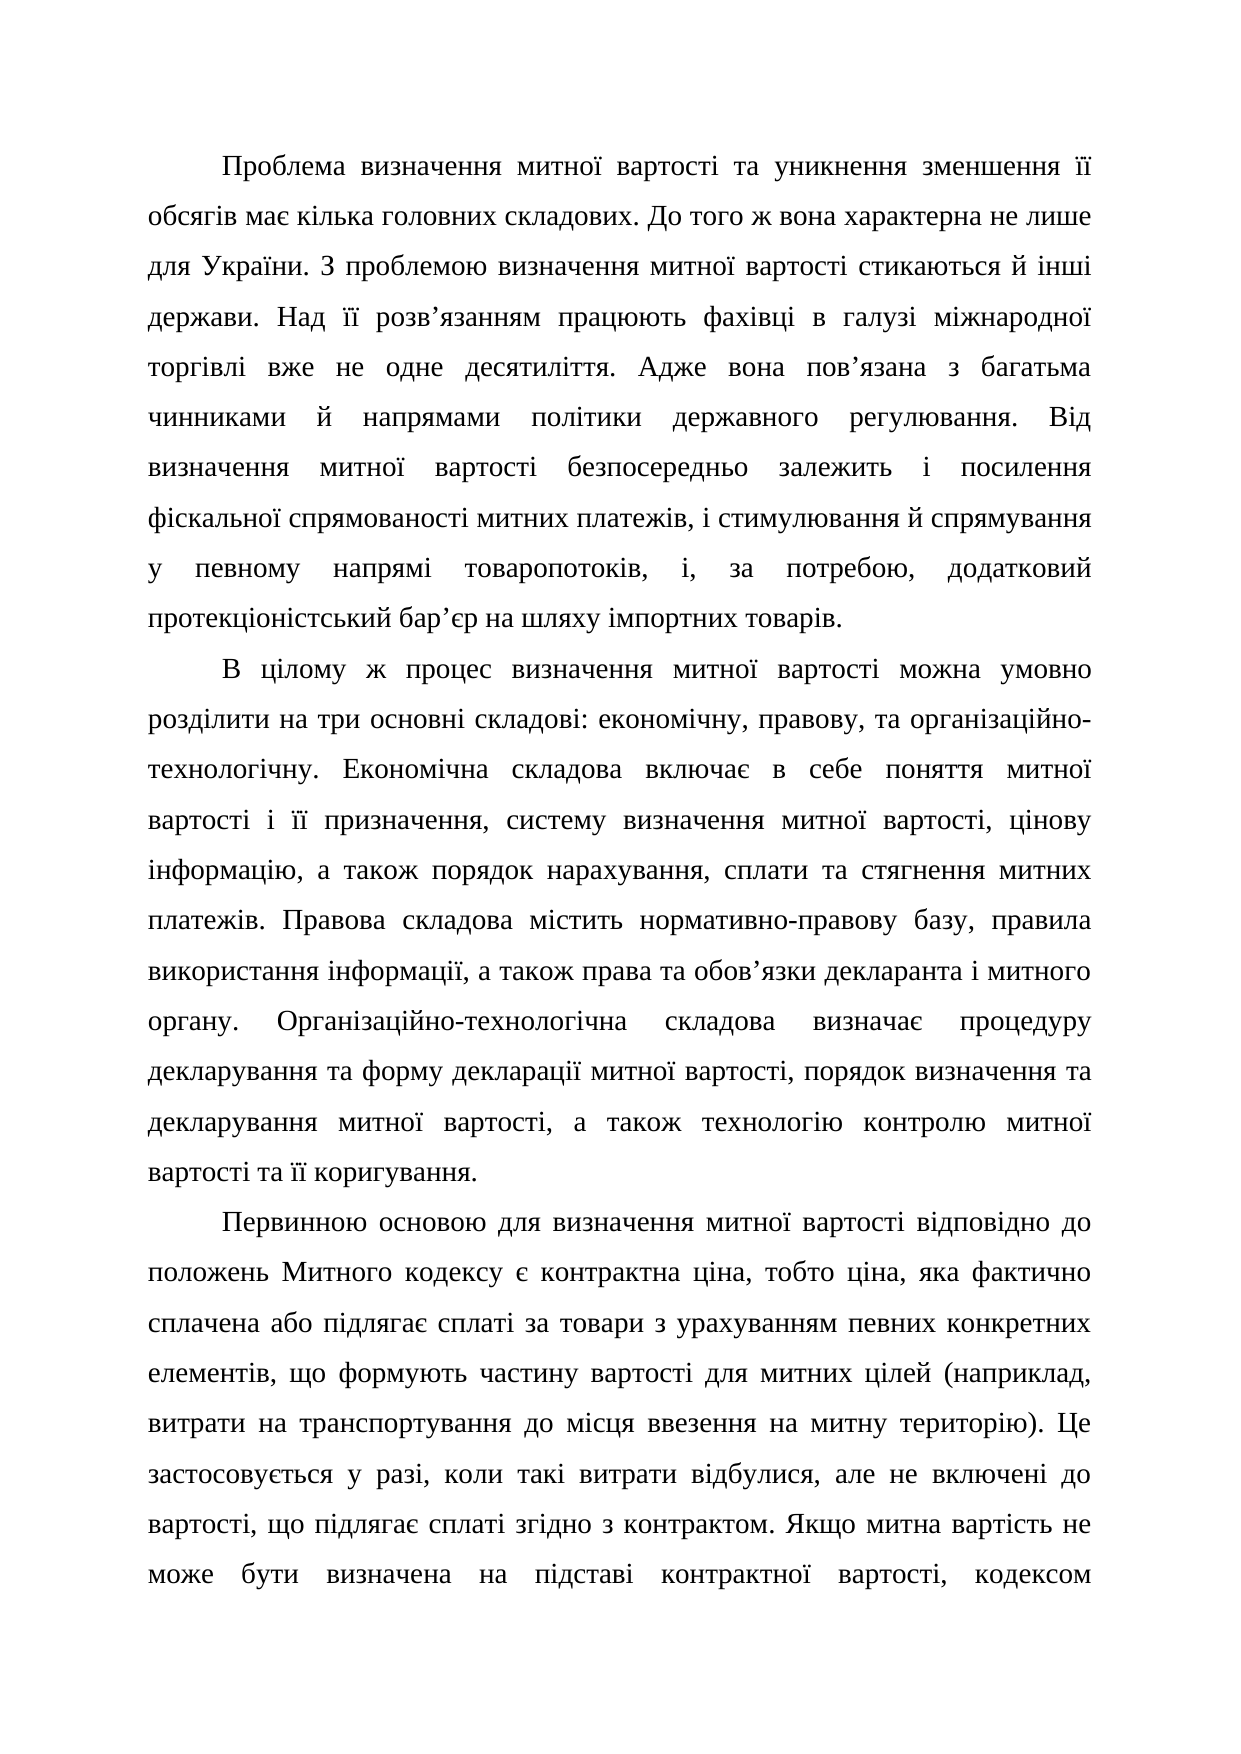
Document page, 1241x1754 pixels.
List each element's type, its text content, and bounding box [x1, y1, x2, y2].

text Проблема визначення митної вартості та уникнення зменшення її обсягів має кілька головних складових. До того ж вона характерна не лише для України. З проблемою визначення митної вартості стикаються й інші держави. Над її розв’язанням працюють фахівці в галузі міжнародної торгівлі вже не одне десятиліття. Адже вона пов’язана з багатьма чинниками й напрямами політики державного регулювання. Від визначення митної вартості безпосередньо залежить і посилення фіскальної спрямованості митних платежів, і стимулювання й спрямування у певному напрямі товаропотоків, і, за потребою, додатковий протекціоністський бар’єр на шляху імпортних товарів. [148, 148, 1092, 634]
text В цілому ж процес визначення митної вартості можна умовно розділити на три основні складові: економічну, правову, та організаційно-технологічну. Економічна складова включає в себе поняття митної вартості і її призначення, систему визначення митної вартості, цінову інформацію, а також порядок нарахування, сплати та стягнення митних платежів. Правова складова містить нормативно-правову базу, правила використання інформації, а також права та обов’язки декларанта і митного органу. Організаційно-технологічна складова визначає процедуру декларування та форму декларації митної вартості, порядок визначення та декларування митної вартості, а також технологію контролю митної вартості та її коригування. [148, 651, 1092, 1187]
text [148, 1204, 1092, 1590]
